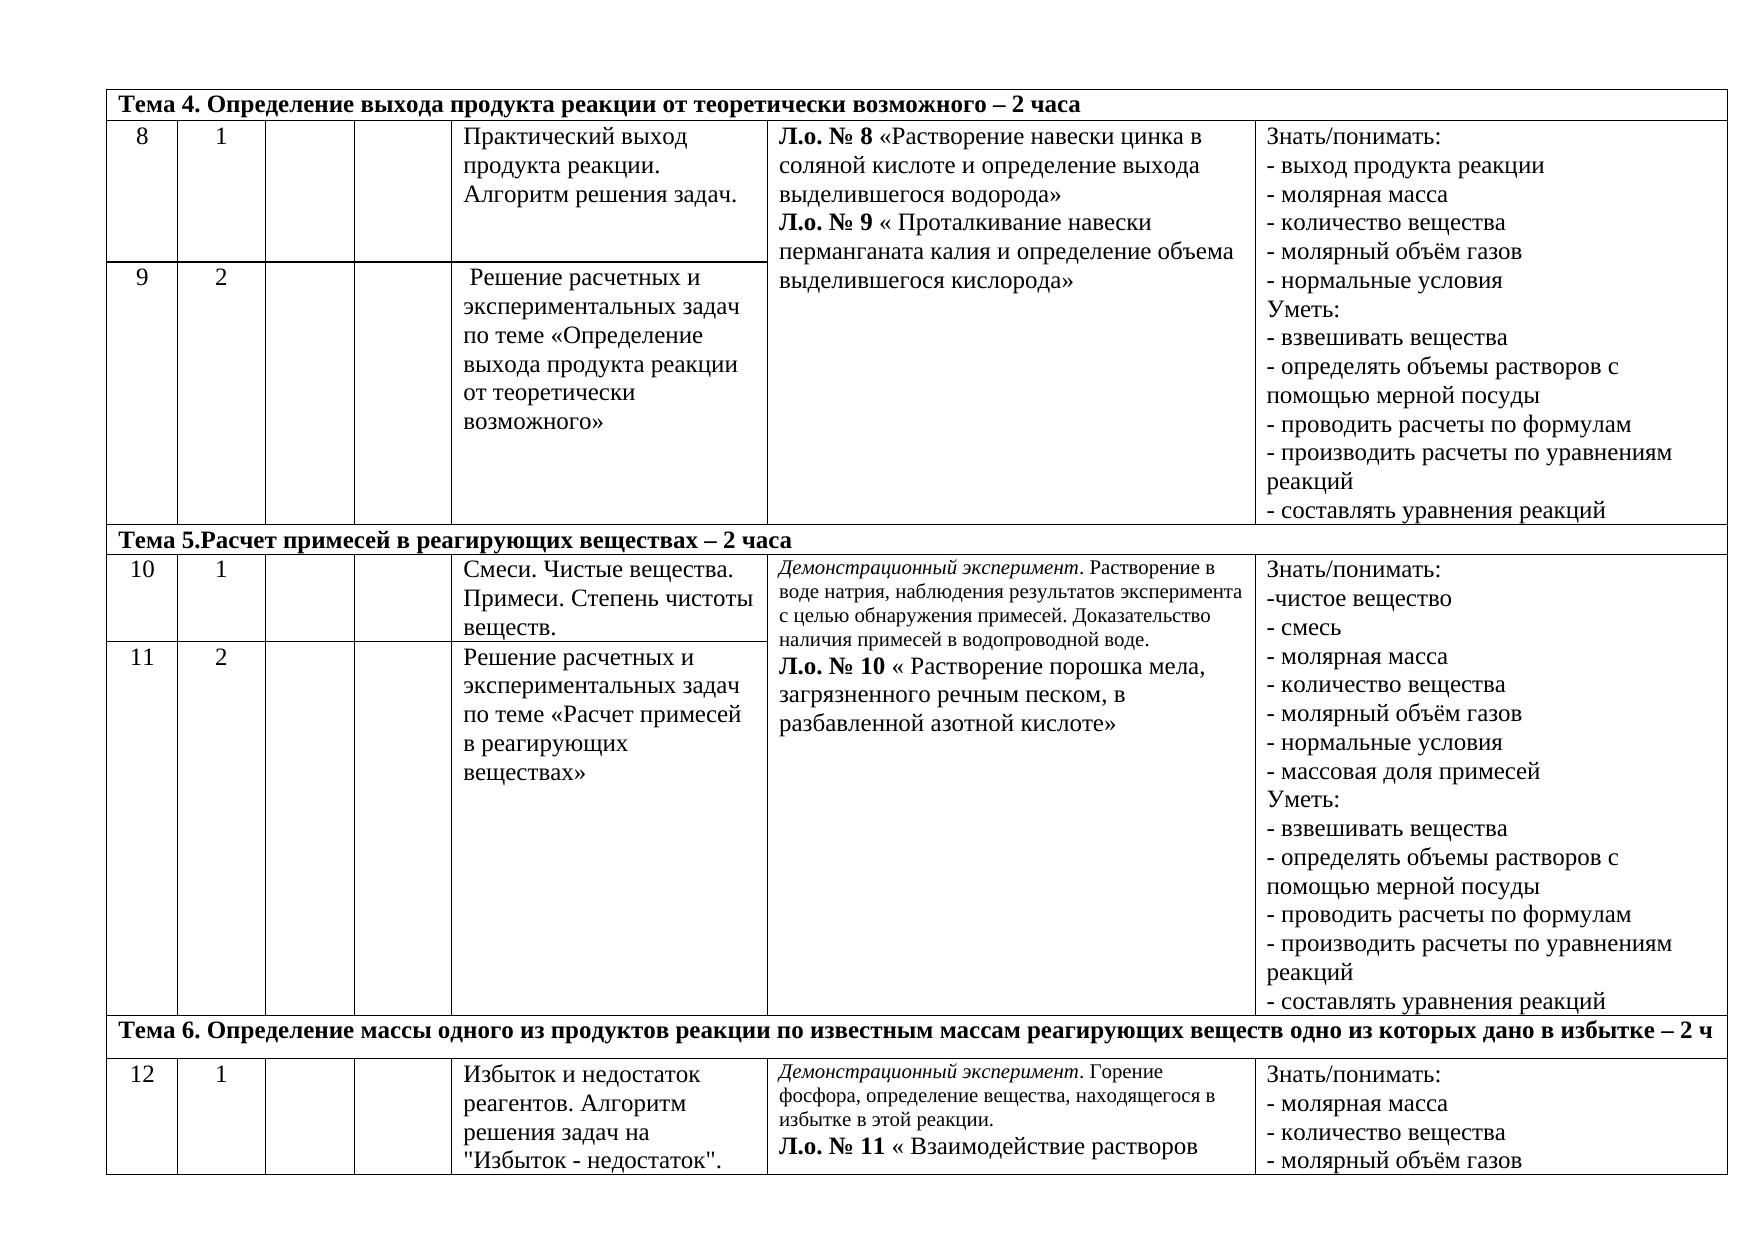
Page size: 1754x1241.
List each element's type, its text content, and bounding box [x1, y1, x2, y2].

table_cell [355, 121, 451, 261]
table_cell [1256, 1059, 1727, 1174]
table_cell 1 [178, 121, 265, 261]
table_cell 2 [178, 263, 265, 524]
table_cell [266, 1059, 354, 1174]
table_cell [355, 555, 451, 641]
table_cell [266, 121, 354, 261]
table_cell Тема 5.Расчет примесей в реагирующих веществах – 2 часа [107, 525, 1727, 553]
table_cell Решение расчетных и экспериментальных задач по теме «Определение выхода продукта реакции от теоретически возможного» [452, 263, 767, 524]
table_cell Знать/понимать: - выход продукта реакции - молярная масса - количество вещества - молярный объём газов - нормальные условия Уметь: - взвешивать вещества - определять объемы растворов с помощью мерной посуды - проводить расчеты по формулам - производить расчеты по уравнениям реакций - составлять уравнения реакций [1256, 121, 1727, 524]
table_cell 8 [107, 121, 177, 261]
table_cell 1 [178, 555, 265, 641]
table_cell Решение расчетных и экспериментальных задач по теме «Расчет примесей в реагирующих веществах» [452, 642, 767, 1014]
table_cell 2 [178, 642, 265, 1014]
table_cell 9 [107, 263, 177, 524]
table_cell Знать/понимать: -чистое вещество - смесь - молярная масса - количество вещества - молярный объём газов - нормальные условия - массовая доля примесей Уметь: - взвешивать вещества - определять объемы растворов с помощью мерной посуды - проводить расчеты по формулам - производить расчеты по уравнениям реакций - составлять уравнения реакций [1256, 555, 1727, 1014]
table_cell 11 [107, 642, 177, 1014]
table_cell Смеси. Чистые вещества. Примеси. Степень чистоты веществ. [452, 555, 767, 641]
table_cell Л.о. № 8 «Растворение навески цинка в соляной кислоте и определение выхода выделившегося водорода» Л.о. № 9 « Проталкивание навески перманганата калия и определение объема выделившегося кислорода» [768, 121, 1255, 524]
table_cell [355, 1059, 451, 1174]
table_cell [266, 642, 354, 1014]
table_cell [266, 263, 354, 524]
table_cell 12 [107, 1059, 177, 1174]
table_cell 10 [107, 555, 177, 641]
table_cell 1 [178, 1059, 265, 1174]
table_cell Практический выход продукта реакции. Алгоритм решения задач. [452, 121, 767, 261]
table_cell Избыток и недостаток реагентов. Алгоритм решения задач на "Избыток - недостаток". [452, 1059, 767, 1174]
table_cell Тема 4. Определение выхода продукта реакции от теоретически возможного – 2 часа [107, 90, 1727, 120]
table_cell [768, 1059, 1255, 1174]
table_cell Тема 6. Определение массы одного из продуктов реакции по известным массам реагирующих веществ одно из которых дано в избытке – 2 ч [107, 1016, 1727, 1058]
table_cell [355, 642, 451, 1014]
table_cell [266, 555, 354, 641]
table_cell [355, 263, 451, 524]
table_cell Демонстрационный эксперимент. Растворение в воде натрия, наблюдения результатов эксперимента с целью обнаружения примесей. Доказательство наличия примесей в водопроводной воде. Л.о. № 10 « Растворение порошка мела, загрязненного речным песком, в разбавленной азотной кислоте» [768, 555, 1255, 1014]
